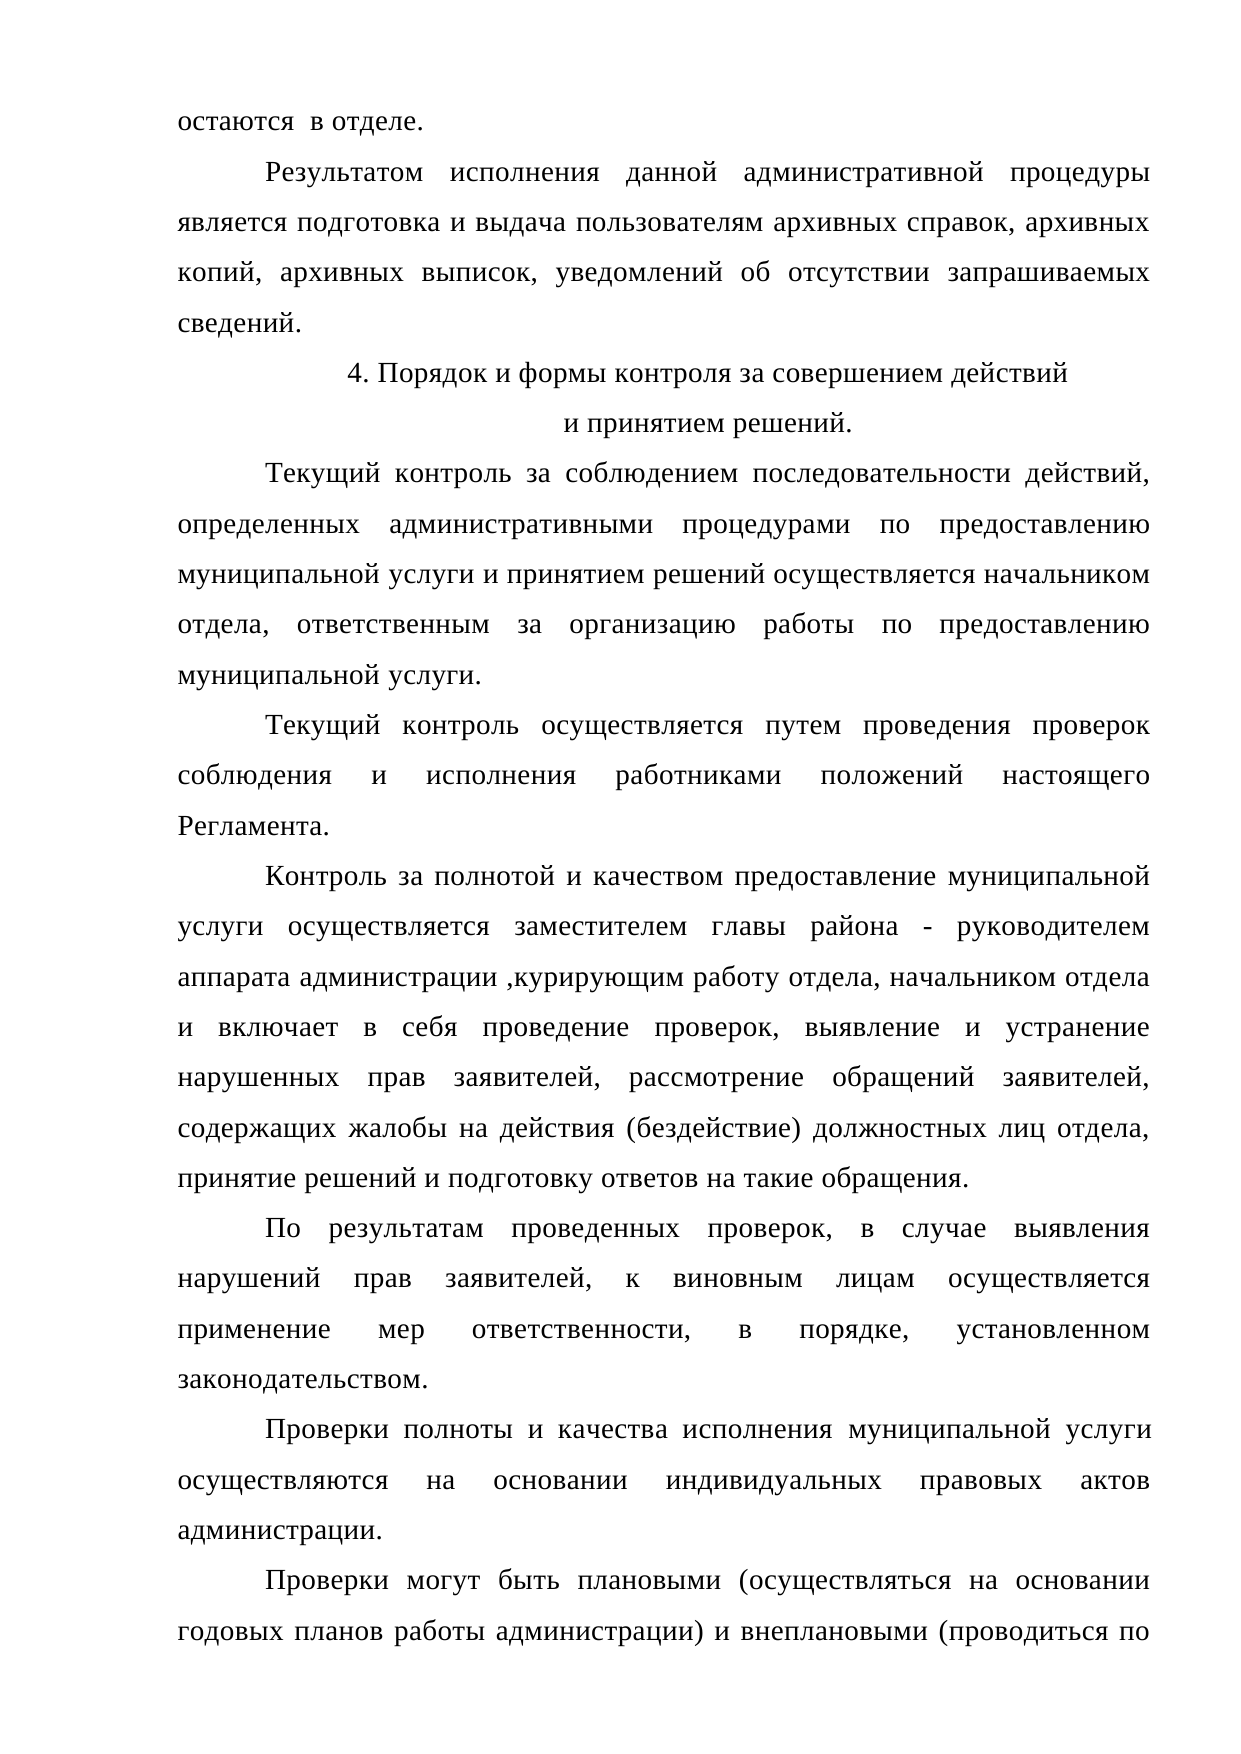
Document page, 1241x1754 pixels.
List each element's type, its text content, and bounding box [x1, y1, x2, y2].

text и принятием решений. [177, 405, 1152, 439]
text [177, 103, 1152, 137]
text Текущий контроль за соблюдением последовательности действий, определенных административными процедурами по предоставлению муниципальной услуги и принятием решений осуществляется начальником отдела, ответственным за организацию работы по предоставлению муниципальной услуги. [177, 456, 1152, 690]
text 4. Порядок и формы контроля за совершением действий [177, 355, 1152, 388]
text Текущий контроль осуществляется путем проведения проверок соблюдения и исполнения работниками положений настоящего Регламента. [177, 707, 1152, 841]
text Результатом исполнения данной административной процедуры является подготовка и выдача пользователям архивных справок, архивных копий, архивных выписок, уведомлений об отсутствии запрашиваемых сведений. [177, 154, 1152, 338]
text По результатам проведенных проверок, в случае выявления нарушений прав заявителей, к виновным лицам осуществляется применение мер ответственности, в порядке, установленном законодательством. [177, 1210, 1152, 1395]
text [177, 1562, 1152, 1646]
text Проверки полноты и качества исполнения муниципальной услуги осуществляются на основании индивидуальных правовых актов администрации. [177, 1412, 1152, 1546]
text Контроль за полнотой и качеством предоставление муниципальной услуги осуществляется заместителем главы района - руководителем аппарата администрации ,курирующим работу отдела, начальником отдела и включает в себя проведение проверок, выявление и устранение нарушенных прав заявителей, рассмотрение обращений заявителей, содержащих жалобы на действия (бездействие) должностных лиц отдела, принятие решений и подготовку ответов на такие обращения. [177, 858, 1152, 1193]
